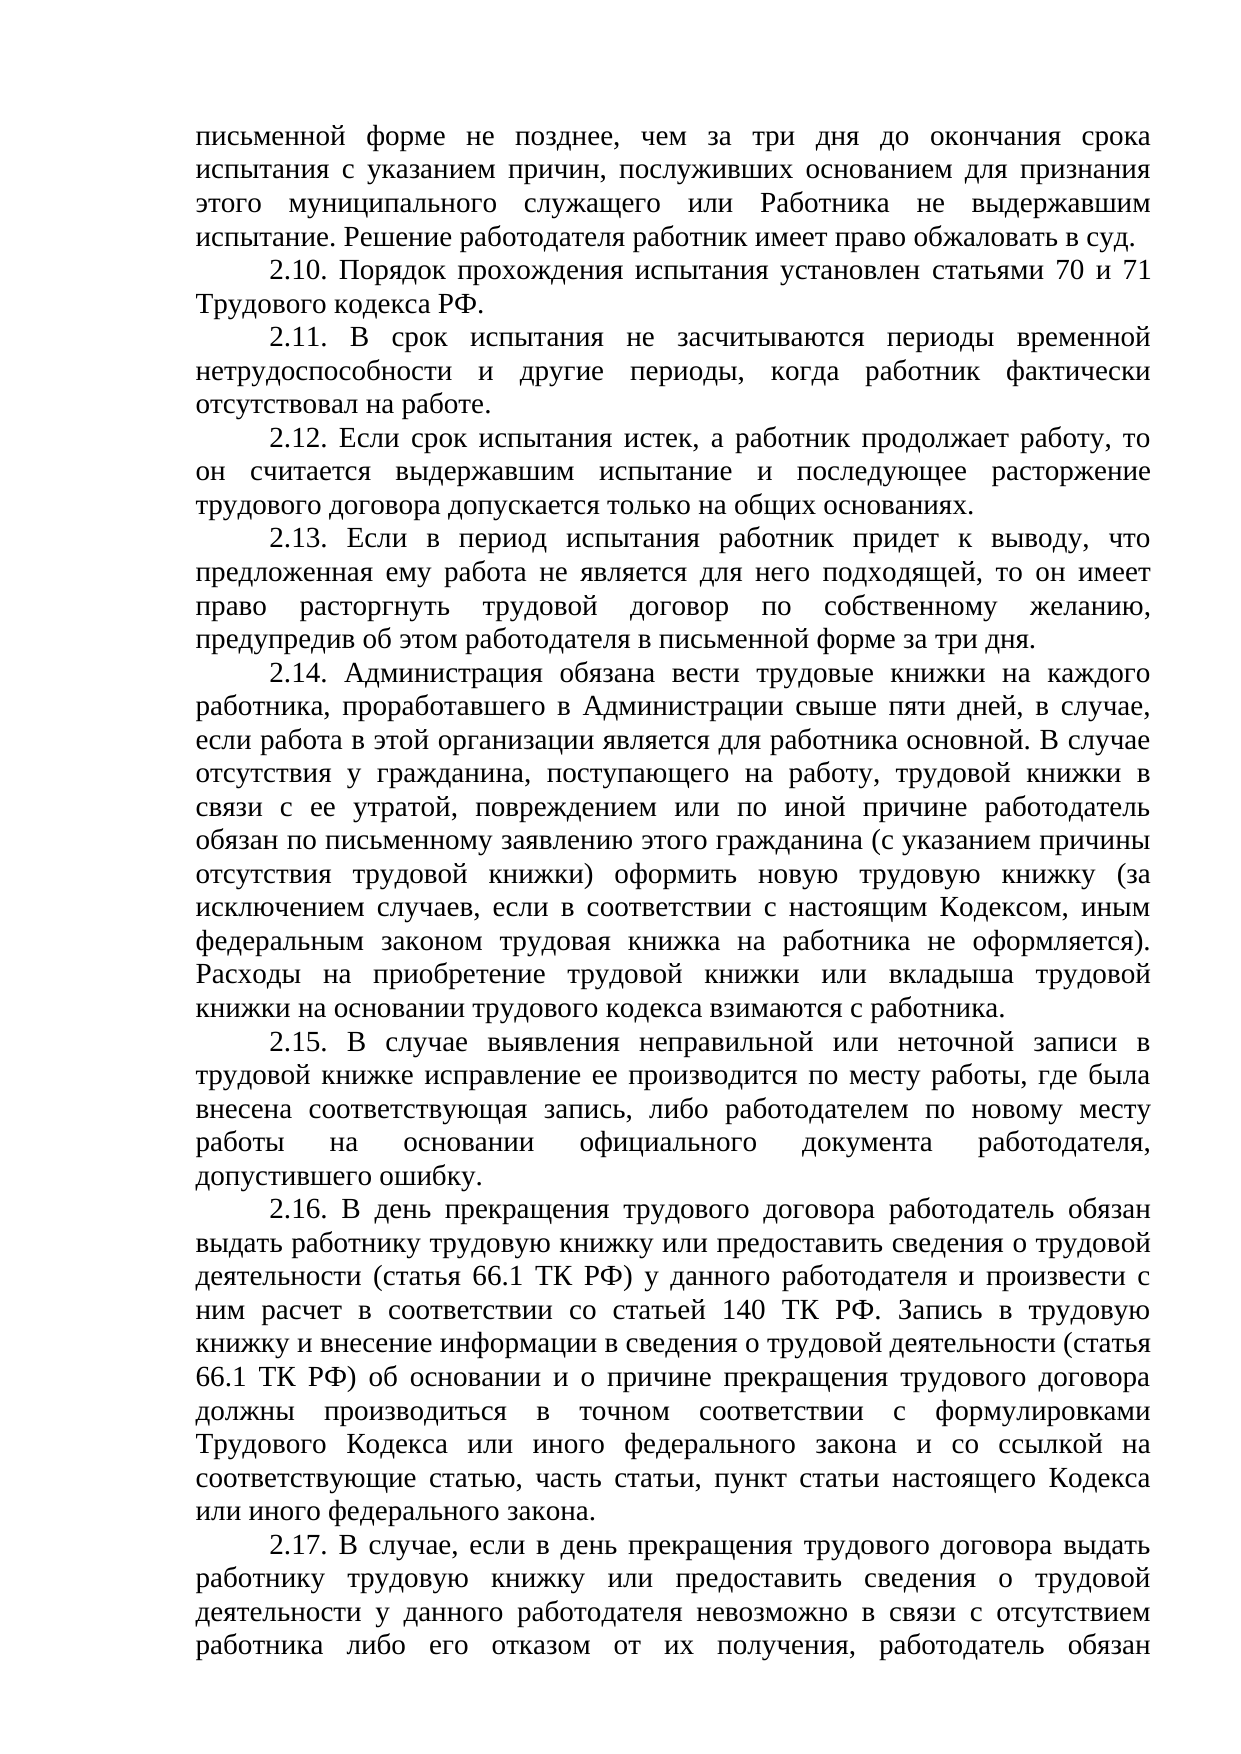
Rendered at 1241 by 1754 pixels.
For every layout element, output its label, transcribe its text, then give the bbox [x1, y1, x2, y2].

text 2.14. Администрация обязана вести трудовые книжки на каждого работника, проработавшего в Администрации свыше пяти дней, в случае, если работа в этой организации является для работника основной. В случае отсутствия у гражданина, поступающего на работу, трудовой книжки в связи с ее утратой, повреждением или по иной причине работодатель обязан по письменному заявлению этого гражданина (с указанием причины отсутствия трудовой книжки) оформить новую трудовую книжку (за исключением случаев, если в соответствии с настоящим Кодексом, иным федеральным законом трудовая книжка на работника не оформляется). Расходы на приобретение трудовой книжки или вкладыша трудовой книжки на основании трудового кодекса взимаются с работника. [195, 655, 1152, 1024]
text 2.12. Если срок испытания истек, а работник продолжает работу, то он считается выдержавшим испытание и последующее расторжение трудового договора допускается только на общих основаниях. [195, 420, 1152, 521]
text 2.10. Порядок прохождения испытания установлен статьями 70 и 71 Трудового кодекса РФ. [195, 252, 1152, 319]
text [195, 118, 1152, 252]
text 2.11. В срок испытания не засчитываются периоды временной нетрудоспособности и другие периоды, когда работник фактически отсутствовал на работе. [195, 319, 1152, 420]
text 2.15. В случае выявления неправильной или неточной записи в трудовой книжке исправление ее производится по месту работы, где была внесена соответствующая запись, либо работодателем по новому месту работы на основании официального документа работодателя, допустившего ошибку. [195, 1024, 1152, 1191]
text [195, 1527, 1152, 1661]
text 2.16. В день прекращения трудового договора работодатель обязан выдать работнику трудовую книжку или предоставить сведения о трудовой деятельности (статья 66.1 ТК РФ) у данного работодателя и произвести с ним расчет в соответствии со статьей 140 ТК РФ. Запись в трудовую книжку и внесение информации в сведения о трудовой деятельности (статья 66.1 ТК РФ) об основании и о причине прекращения трудового договора должны производиться в точном соответствии с формулировками Трудового Кодекса или иного федерального закона и со ссылкой на соответствующие статью, часть статьи, пункт статьи настоящего Кодекса или иного федерального закона. [195, 1191, 1152, 1527]
text 2.13. Если в период испытания работник придет к выводу, что предложенная ему работа не является для него подходящей, то он имеет право расторгнуть трудовой договор по собственному желанию, предупредив об этом работодателя в письменной форме за три дня. [195, 521, 1152, 655]
